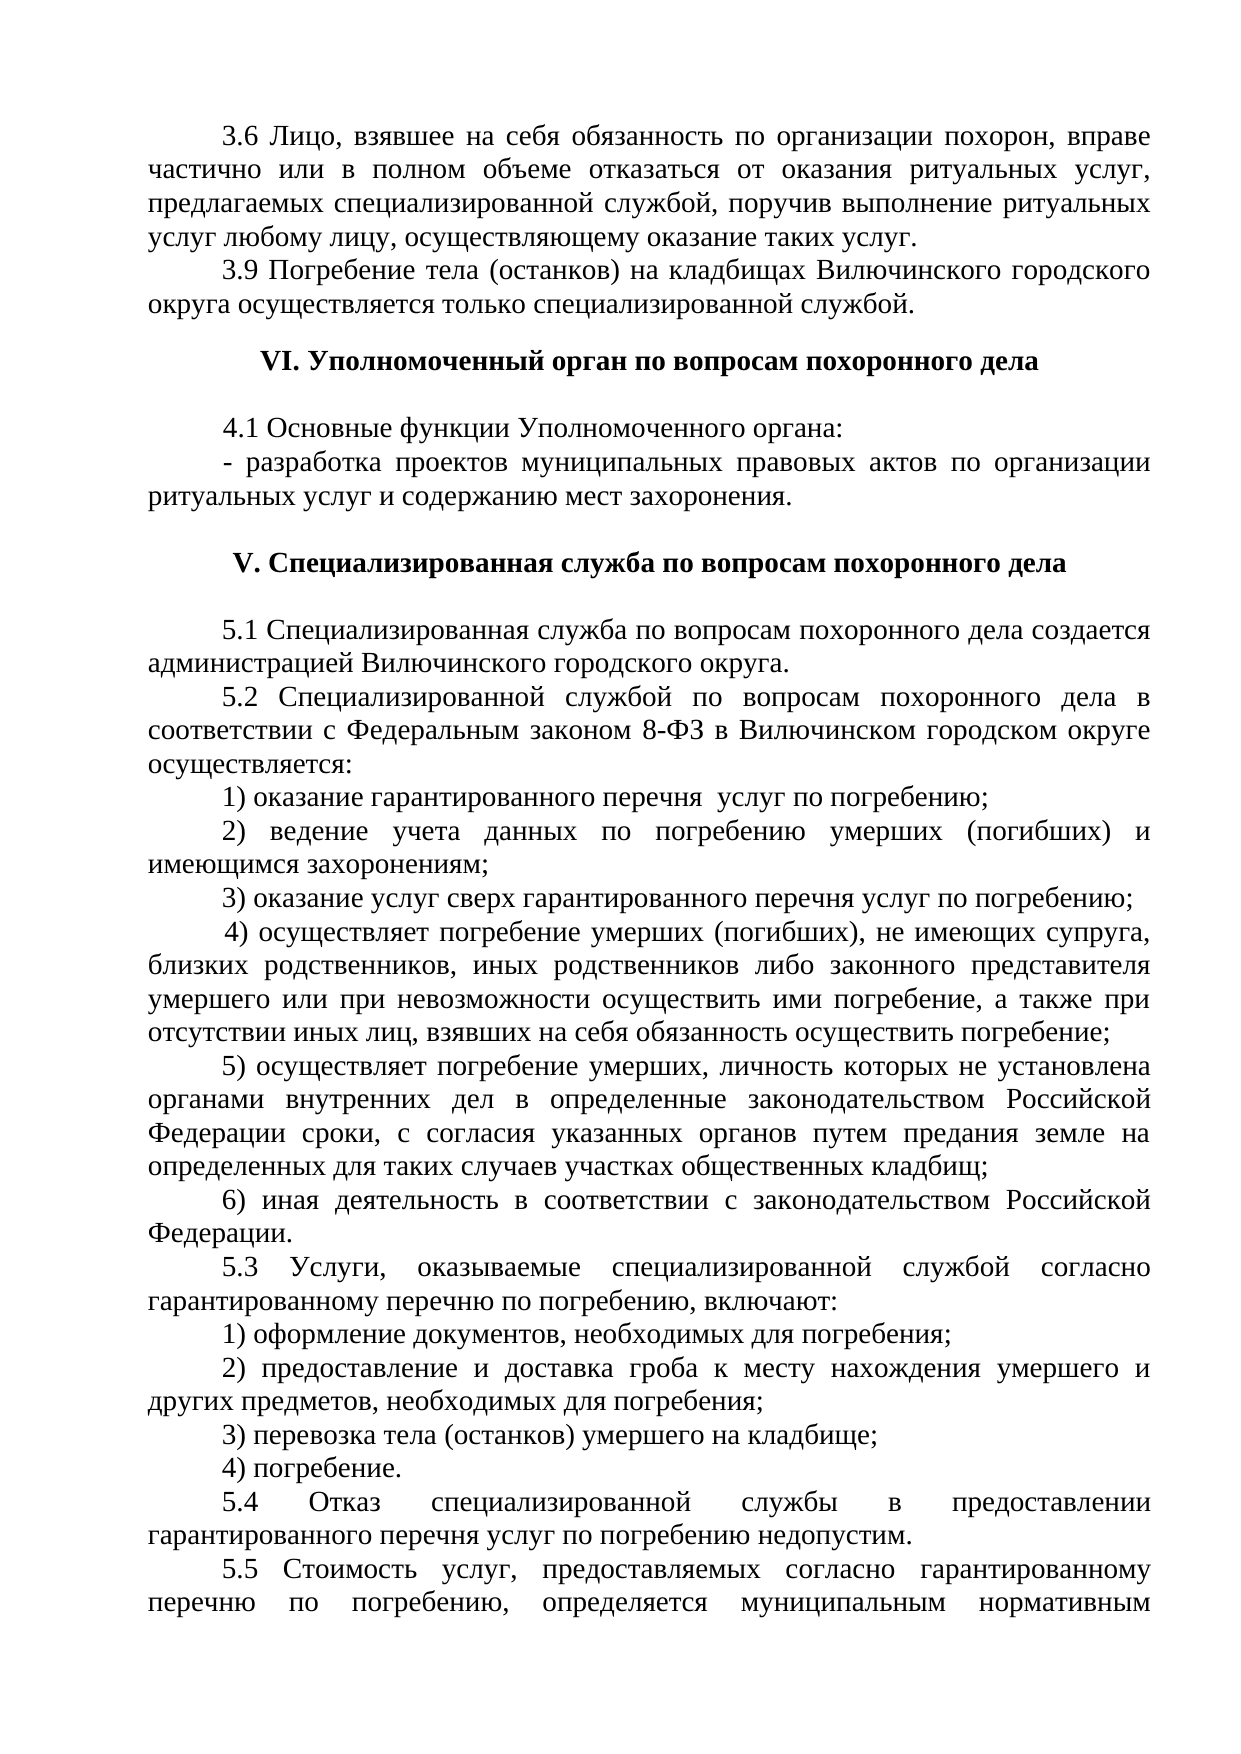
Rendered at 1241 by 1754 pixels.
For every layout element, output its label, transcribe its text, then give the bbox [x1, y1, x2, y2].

text 1) оформление документов, необходимых для погребения; [148, 1316, 1152, 1350]
text 5.3 Услуги, оказываемые специализированной службой согласно гарантированному перечню по погребению, включают: [148, 1249, 1152, 1316]
text 2) предоставление и доставка гроба к месту нахождения умершего и других предметов, необходимых для погребения; [148, 1350, 1152, 1417]
text 5) осуществляет погребение умерших, личность которых не установлена органами внутренних дел в определенные законодательством Российской Федерации сроки, с согласия указанных органов путем предания земле на определенных для таких случаев участках общественных кладбищ; [148, 1048, 1152, 1182]
text V. Специализированная служба по вопросам похоронного дела [148, 545, 1152, 578]
text 3) перевозка тела (останков) умершего на кладбище; [148, 1417, 1152, 1450]
text 4) осуществляет погребение умерших (погибших), не имеющих супруга, близких родственников, иных родственников либо законного представителя умершего или при невозможности осуществить ими погребение, а также при отсутствии иных лиц, взявших на себя обязанность осуществить погребение; [148, 914, 1152, 1048]
text - разработка проектов муниципальных правовых актов по организации ритуальных услуг и содержанию мест захоронения. [148, 444, 1152, 511]
text 5.4 Отказ специализированной службы в предоставлении гарантированного перечня услуг по погребению недопустим. [148, 1484, 1152, 1551]
text 3.9 Погребение тела (останков) на кладбищах Вилючинского городского округа осуществляется только специализированной службой. [148, 252, 1152, 319]
text 4) погребение. [148, 1450, 1152, 1484]
text 5.2 Специализированной службой по вопросам похоронного дела в соответствии с Федеральным законом 8-ФЗ в Вилючинском городском округе осуществляется: [148, 679, 1152, 779]
text VI. Уполномоченный орган по вопросам похоронного дела [148, 343, 1152, 377]
text 4.1 Основные функции Уполномоченного органа: [148, 411, 1152, 444]
text 2) ведение учета данных по погребению умерших (погибших) и имеющимся захоронениям; [148, 813, 1152, 880]
text 3.6 Лицо, взявшее на себя обязанность по организации похорон, вправе частично или в полном объеме отказаться от оказания ритуальных услуг, предлагаемых специализированной службой, поручив выполнение ритуальных услуг любому лицу, осуществляющему оказание таких услуг. [148, 118, 1152, 252]
text 1) оказание гарантированного перечня услуг по погребению; [148, 779, 1152, 813]
text 3) оказание услуг сверх гарантированного перечня услуг по погребению; [148, 880, 1152, 914]
text 5.1 Специализированная служба по вопросам похоронного дела создается администрацией Вилючинского городского округа. [148, 612, 1152, 679]
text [148, 1551, 1152, 1618]
text 6) иная деятельность в соответствии с законодательством Российской Федерации. [148, 1182, 1152, 1249]
